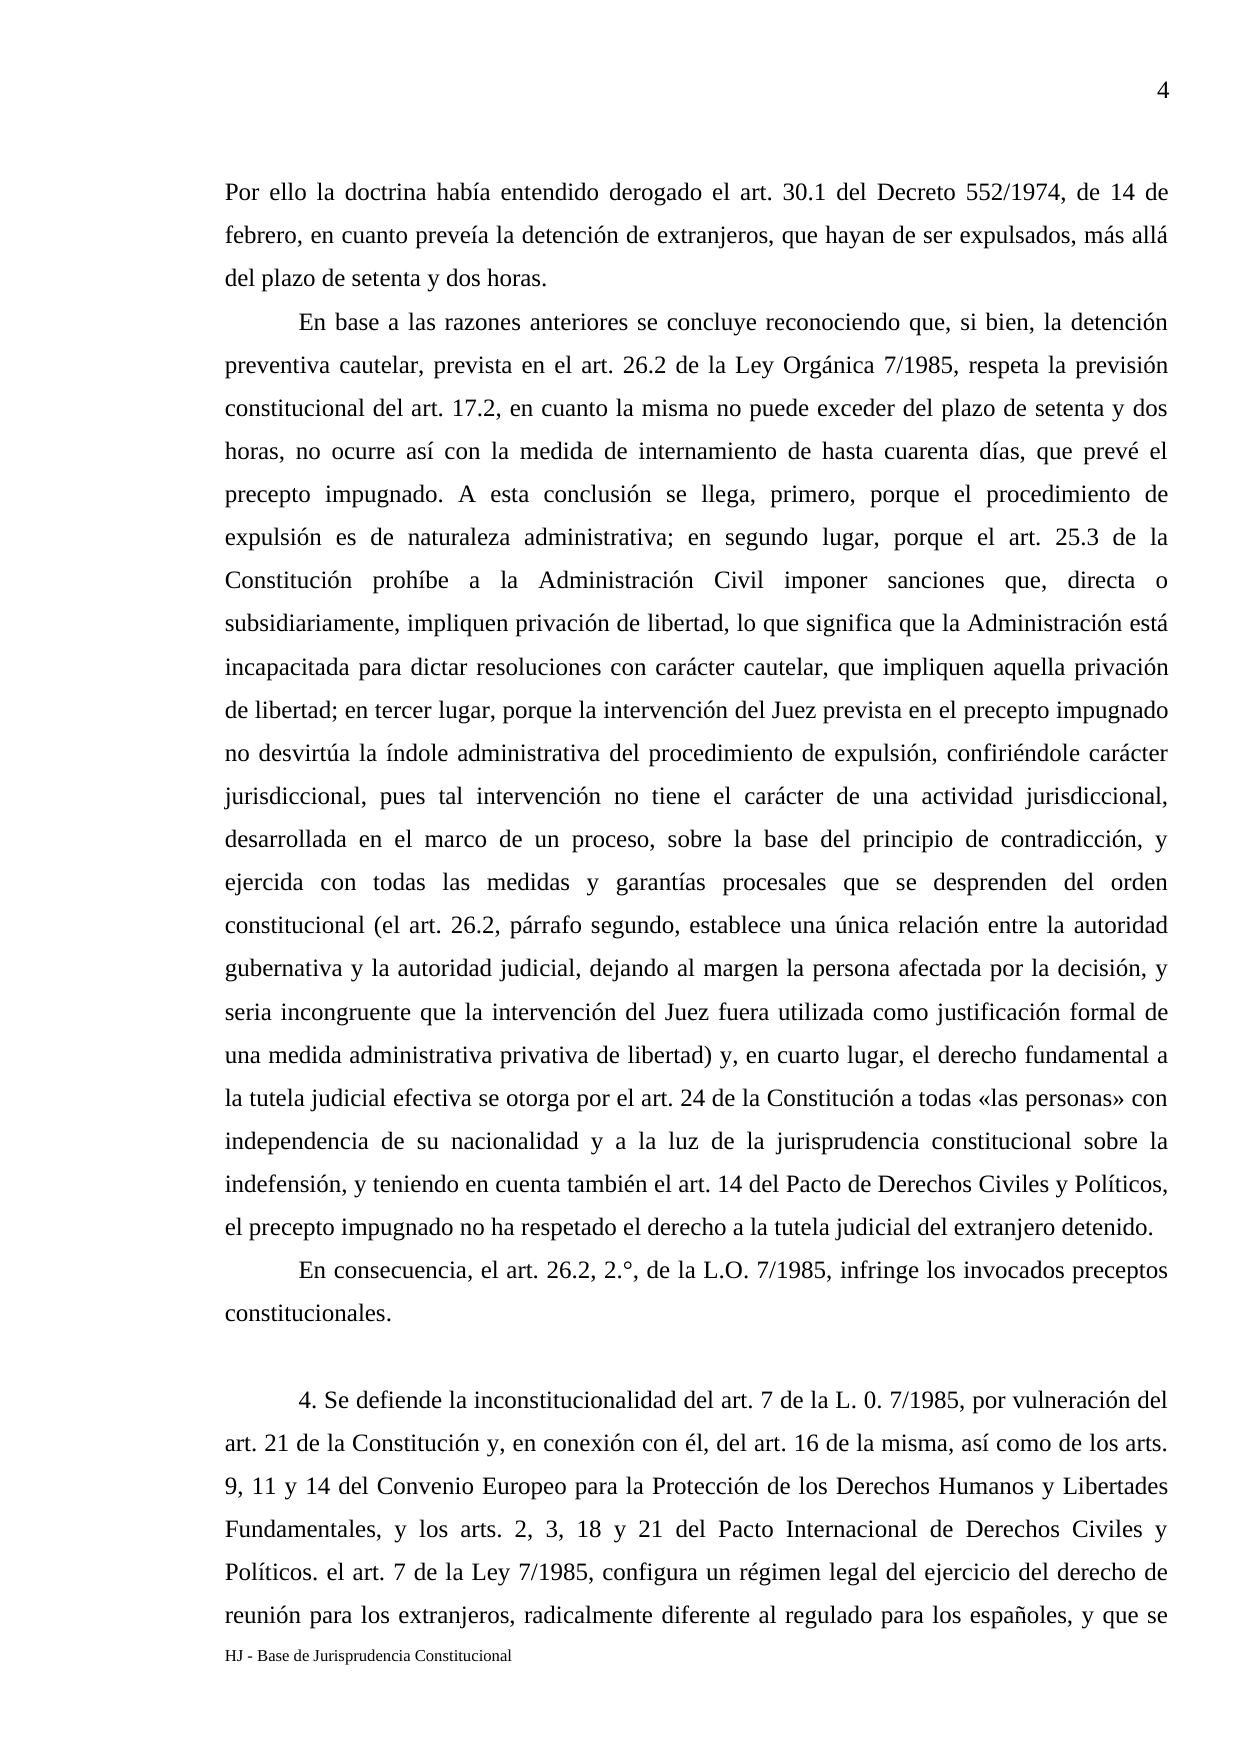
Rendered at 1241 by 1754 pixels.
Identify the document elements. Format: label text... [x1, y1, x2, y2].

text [224, 1385, 1169, 1629]
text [224, 177, 1169, 292]
text En base a las razones anteriores se concluye reconociendo que, si bien, la detención preventiva cautelar, prevista en el art. 26.2 de la Ley Orgánica 7/1985, respeta la previsión constitucional del art. 17.2, en cuanto la misma no puede exceder del plazo de setenta y dos horas, no ocurre así con la medida de internamiento de hasta cuarenta días, que prevé el precepto impugnado. A esta conclusión se llega, primero, porque el procedimiento de expulsión es de naturaleza administrativa; en segundo lugar, porque el art. 25.3 de la Constitución prohíbe a la Administración Civil imponer sanciones que, directa o subsidiariamente, impliquen privación de libertad, lo que significa que la Administración está incapacitada para dictar resoluciones con carácter cautelar, que impliquen aquella privación de libertad; en tercer lugar, porque la intervención del Juez prevista en el precepto impugnado no desvirtúa la índole administrativa del procedimiento de expulsión, confiriéndole carácter jurisdiccional, pues tal intervención no tiene el carácter de una actividad jurisdiccional, desarrollada en el marco de un proceso, sobre la base del principio de contradicción, y ejercida con todas las medidas y garantías procesales que se desprenden del orden constitucional (el art. 26.2, párrafo segundo, establece una única relación entre la autoridad gubernativa y la autoridad judicial, dejando al margen la persona afectada por la decisión, y seria incongruente que la intervención del Juez fuera utilizada como justificación formal de una medida administrativa privativa de libertad) y, en cuarto lugar, el derecho fundamental a la tutela judicial efectiva se otorga por el art. 24 de la Constitución a todas «las personas» con independencia de su nacionalidad y a la luz de la jurisprudencia constitucional sobre la indefensión, y teniendo en cuenta también el art. 14 del Pacto de Derechos Civiles y Políticos, el precepto impugnado no ha respetado el derecho a la tutela judicial del extranjero detenido. [224, 307, 1169, 1241]
text En consecuencia, el art. 26.2, 2.°, de la L.O. 7/1985, infringe los invocados preceptos constitucionales. [224, 1255, 1169, 1327]
